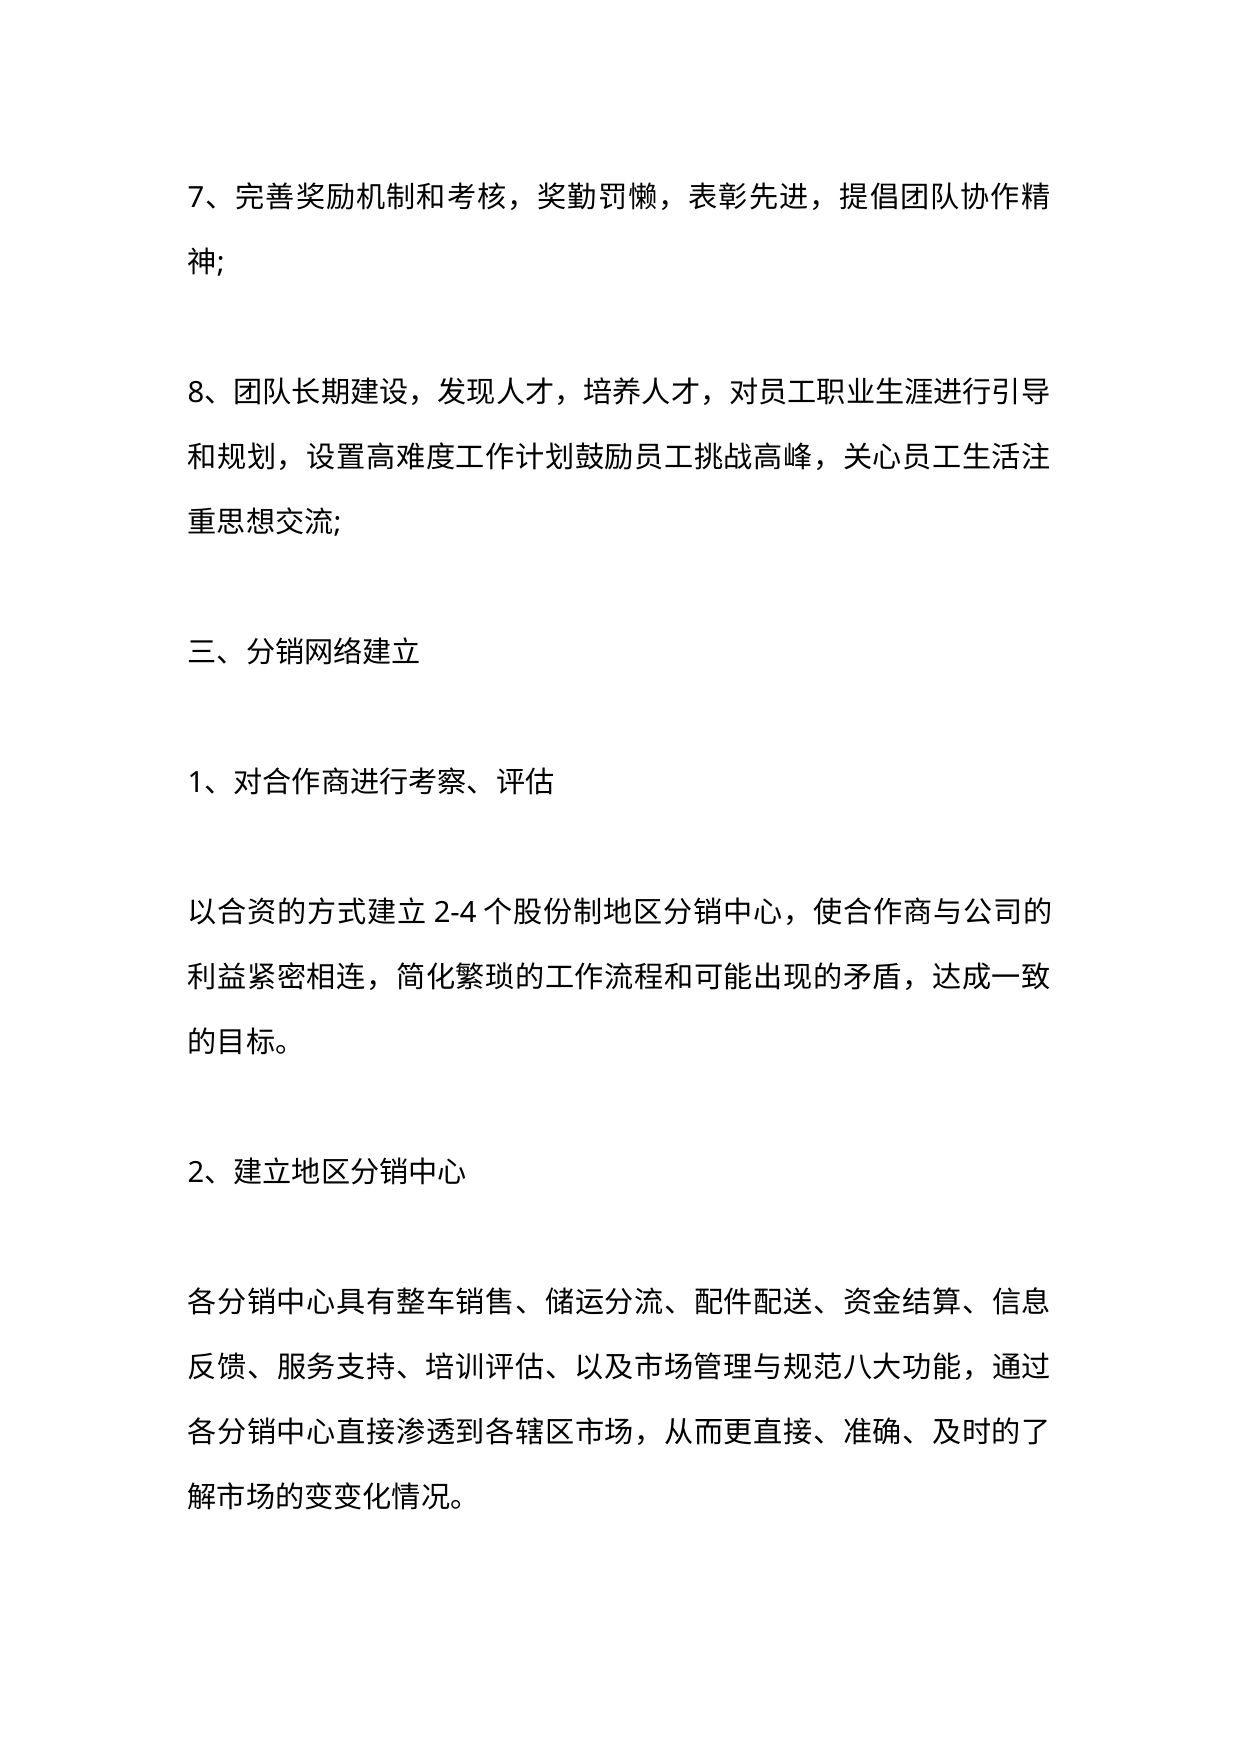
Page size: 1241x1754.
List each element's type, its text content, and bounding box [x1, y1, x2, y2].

text 8、团队长期建设，发现人才，培养人才，对员工职业生涯进行引导和规划，设置高难度工作计划鼓励员工挑战高峰，关心员工生活注重思想交流; [187, 357, 1053, 552]
text 三、分销网络建立 [187, 617, 1053, 682]
text 2、建立地区分销中心 [187, 1137, 1053, 1202]
text 以合资的方式建立2-4个股份制地区分销中心，使合作商与公司的利益紧密相连，简化繁琐的工作流程和可能出现的矛盾，达成一致的目标。 [187, 877, 1053, 1072]
text 7、完善奖励机制和考核，奖勤罚懒，表彰先进，提倡团队协作精神; [187, 162, 1053, 292]
text 1、对合作商进行考察、评估 [187, 747, 1053, 812]
text 各分销中心具有整车销售、储运分流、配件配送、资金结算、信息反馈、服务支持、培训评估、以及市场管理与规范八大功能，通过各分销中心直接渗透到各辖区市场，从而更直接、准确、及时的了解市场的变变化情况。 [187, 1267, 1053, 1527]
